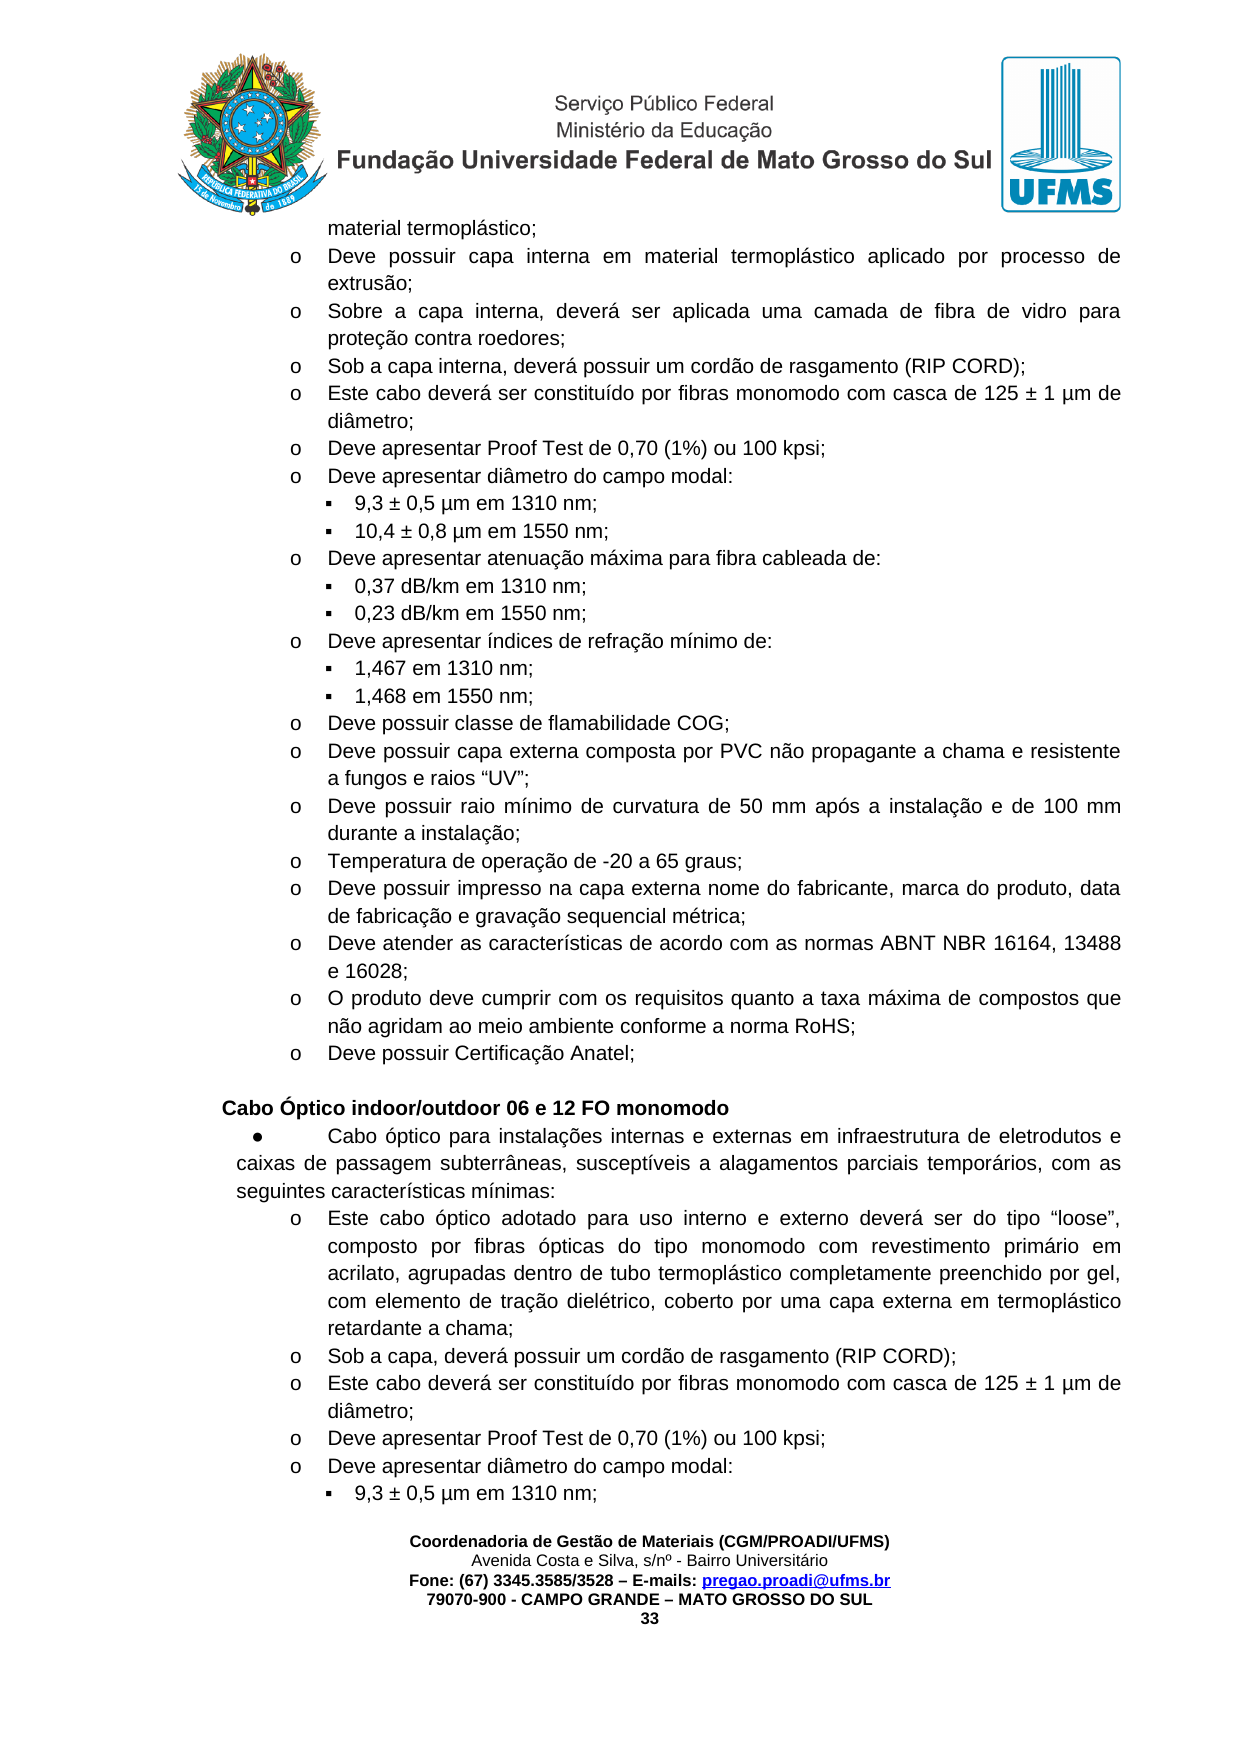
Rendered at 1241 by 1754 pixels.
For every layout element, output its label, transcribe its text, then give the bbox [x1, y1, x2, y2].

list Deve possuir impresso na capa externa nome do fabricante, marca do produto, data de fabricação e gravação sequencial métrica; [290, 876, 1122, 927]
list Este cabo deverá ser constituído por fibras monomodo com casca de 125 ± 1 µm de diâmetro; [290, 381, 1122, 432]
list Deve possuir raio mínimo de curvatura de 50 mm após a instalação e de 100 mm durante a instalação; [290, 793, 1122, 845]
list O produto deve cumprir com os requisitos quanto a taxa máxima de compostos que não agridam ao meio ambiente conforme a norma RoHS; [290, 986, 1122, 1037]
list A unidade básica e o elemento de tração (dielétrico) deverão ser revestidos por um material termoplástico; [290, 216, 1122, 240]
picture [177, 53, 1121, 216]
list Deve possuir capa externa composta por PVC não propagante a chama e resistente a fungos e raios “UV”; [290, 738, 1122, 790]
list Deve apresentar Proof Test de 0,70 (1%) ou 100 kpsi; [290, 1426, 1122, 1450]
list Deve atender as características de acordo com as normas ABNT NBR 16164, 13488 e 16028; [290, 931, 1122, 982]
list 0,23 dB/km em 1550 nm; [325, 601, 1122, 625]
list Cabo óptico para instalações internas e externas em infraestrutura de eletrodutos e caixas de passagem subterrâneas, susceptíveis a alagamentos parciais temporários, com as seguintes características mínimas: [236, 1123, 1122, 1202]
list Este cabo óptico adotado para uso interno e externo deverá ser do tipo “loose”, composto por fibras ópticas do tipo monomodo com revestimento primário em acrilato, agrupadas dentro de tubo termoplástico completamente preenchido por gel, com elemento de tração dielétrico, coberto por uma capa externa em termoplástico retardante a chama; [290, 1206, 1122, 1340]
list Este cabo deverá ser constituído por fibras monomodo com casca de 125 ± 1 µm de diâmetro; [290, 1371, 1122, 1422]
list 9,3 ± 0,5 µm em 1310 nm; [325, 491, 1122, 515]
list Sob a capa interna, deverá possuir um cordão de rasgamento (RIP CORD); [290, 353, 1122, 377]
list Deve possuir Certificação Anatel; [290, 1041, 1122, 1065]
list Deve possuir classe de flamabilidade COG; [290, 711, 1122, 735]
list Deve apresentar diâmetro do campo modal: [290, 1453, 1122, 1477]
list Deve apresentar diâmetro do campo modal: [290, 463, 1122, 487]
picture [1004, 59, 1121, 210]
list Sobre a capa interna, deverá ser aplicada uma camada de fibra de vidro para proteção contra roedores; [290, 298, 1122, 350]
list Temperatura de operação de -20 a 65 graus; [290, 848, 1122, 872]
list 10,4 ± 0,8 µm em 1550 nm; [325, 518, 1122, 542]
list 9,3 ± 0,5 µm em 1310 nm; [325, 1481, 1122, 1505]
list 0,37 dB/km em 1310 nm; [325, 573, 1122, 597]
list Deve apresentar índices de refração mínimo de: [290, 628, 1122, 652]
list 1,467 em 1310 nm; [325, 656, 1122, 680]
list Deve apresentar Proof Test de 0,70 (1%) ou 100 kpsi; [290, 436, 1122, 460]
list Deve possuir capa interna em material termoplástico aplicado por processo de extrusão; [290, 243, 1122, 295]
text Cabo Óptico indoor/outdoor 06 e 12 FO monomodo [222, 1096, 1122, 1120]
list Sob a capa, deverá possuir um cordão de rasgamento (RIP CORD); [290, 1343, 1122, 1367]
list 1,468 em 1550 nm; [325, 683, 1122, 707]
list Deve apresentar atenuação máxima para fibra cableada de: [290, 546, 1122, 570]
